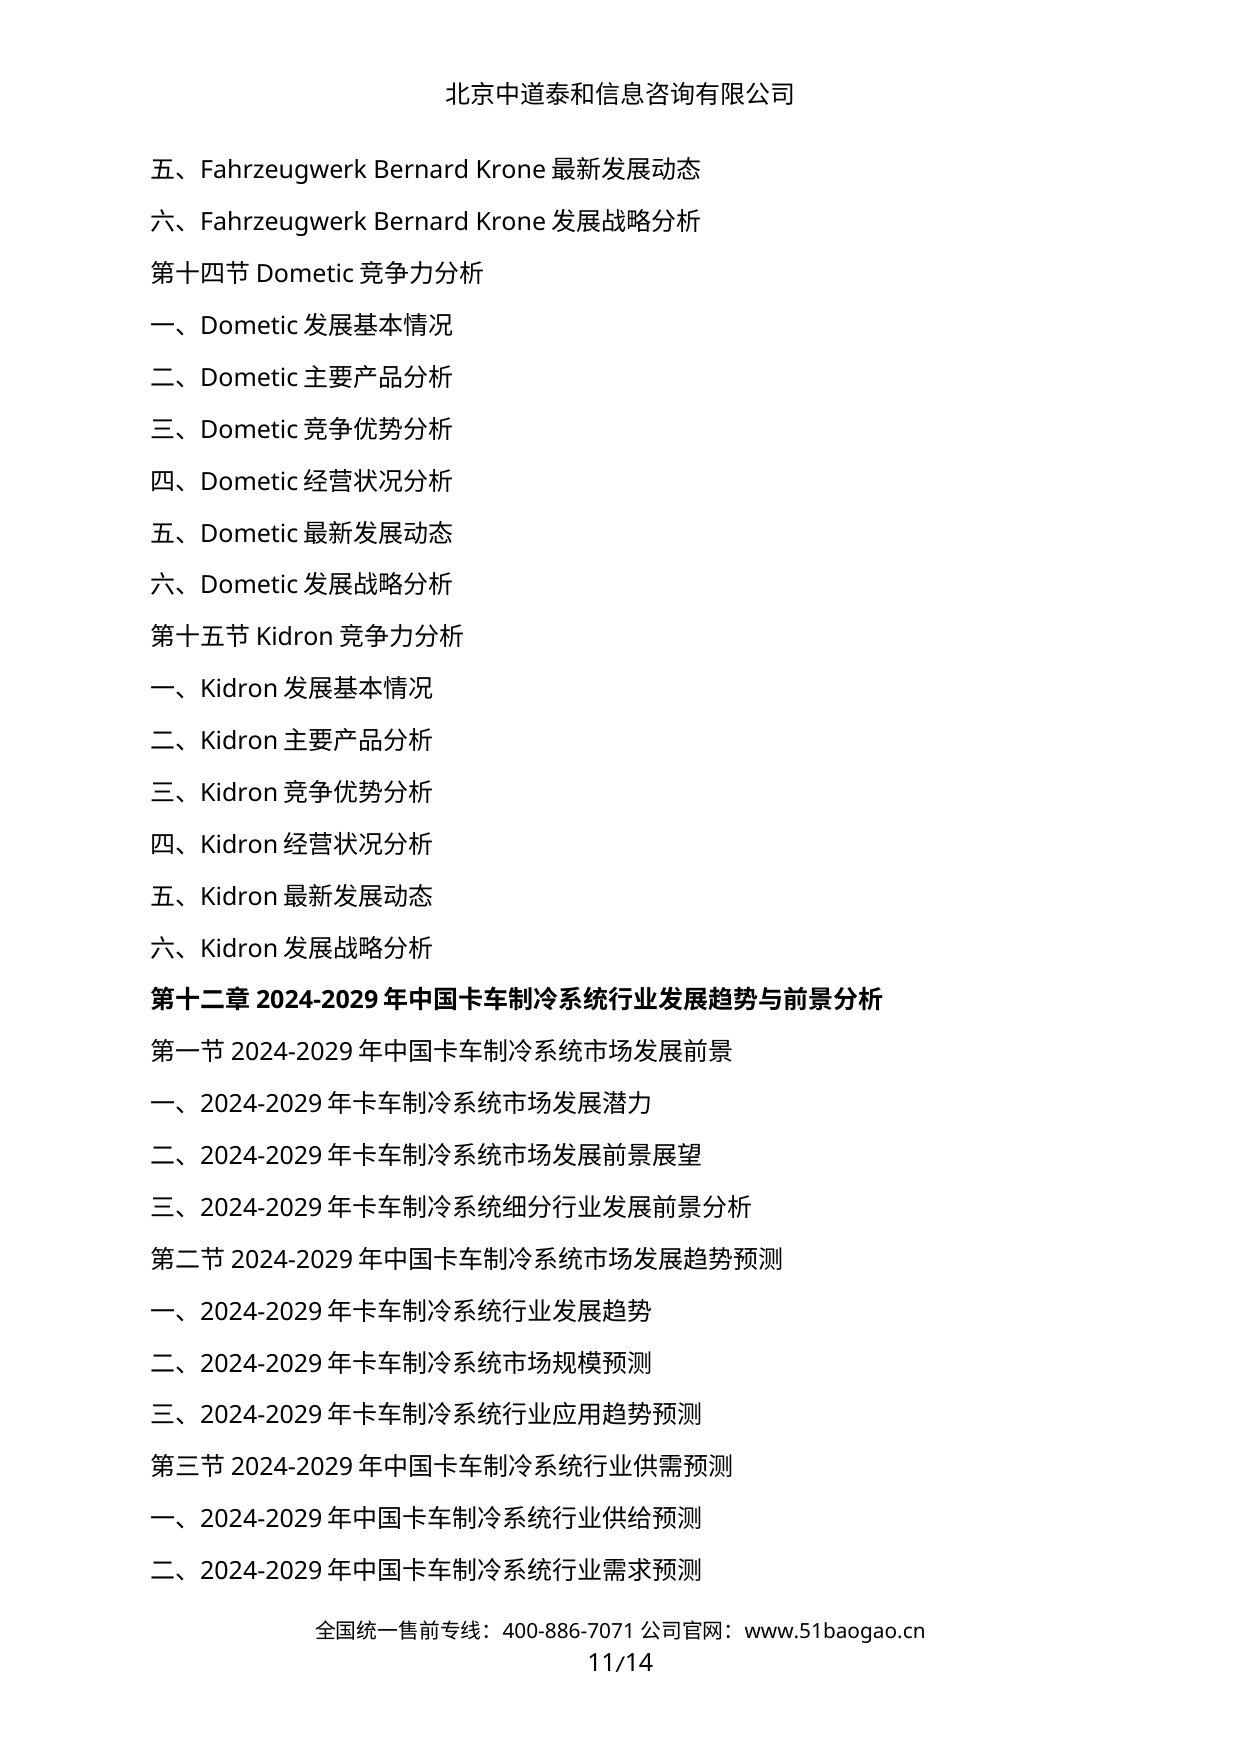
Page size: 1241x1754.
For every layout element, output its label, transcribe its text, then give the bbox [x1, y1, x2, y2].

text 三、Dometic竞争优势分析 [150, 409, 1090, 446]
text 六、Fahrzeugwerk Bernard Krone发展战略分析 [150, 202, 1090, 238]
text 二、Dometic主要产品分析 [150, 357, 1090, 394]
text 五、Fahrzeugwerk Bernard Krone最新发展动态 [150, 150, 1090, 186]
text 一、Kidron发展基本情况 [150, 669, 1090, 705]
text 第十五节 Kidron竞争力分析 [150, 617, 1090, 653]
text 第十四节 Dometic竞争力分析 [150, 254, 1090, 290]
text 第二节 2024-2029年中国卡车制冷系统市场发展趋势预测 [150, 1239, 1090, 1276]
text 二、2024-2029年卡车制冷系统市场规模预测 [150, 1343, 1090, 1379]
text 第十二章 2024-2029年中国卡车制冷系统行业发展趋势与前景分析 [150, 980, 1090, 1016]
text 二、2024-2029年中国卡车制冷系统行业需求预测 [150, 1551, 1090, 1587]
text 一、2024-2029年中国卡车制冷系统行业供给预测 [150, 1499, 1090, 1535]
text 二、Kidron主要产品分析 [150, 721, 1090, 757]
text 一、2024-2029年卡车制冷系统市场发展潜力 [150, 1084, 1090, 1120]
text 五、Dometic最新发展动态 [150, 513, 1090, 549]
text 六、Dometic发展战略分析 [150, 565, 1090, 601]
text 四、Dometic经营状况分析 [150, 461, 1090, 497]
text 三、Kidron竞争优势分析 [150, 772, 1090, 809]
text 第一节 2024-2029年中国卡车制冷系统市场发展前景 [150, 1032, 1090, 1068]
text 第三节 2024-2029年中国卡车制冷系统行业供需预测 [150, 1447, 1090, 1483]
text 四、Kidron经营状况分析 [150, 824, 1090, 861]
text 三、2024-2029年卡车制冷系统细分行业发展前景分析 [150, 1187, 1090, 1224]
text 五、Kidron最新发展动态 [150, 876, 1090, 912]
text 一、2024-2029年卡车制冷系统行业发展趋势 [150, 1291, 1090, 1327]
text 六、Kidron发展战略分析 [150, 928, 1090, 964]
text 一、Dometic发展基本情况 [150, 306, 1090, 342]
text 三、2024-2029年卡车制冷系统行业应用趋势预测 [150, 1395, 1090, 1431]
text 二、2024-2029年卡车制冷系统市场发展前景展望 [150, 1136, 1090, 1172]
